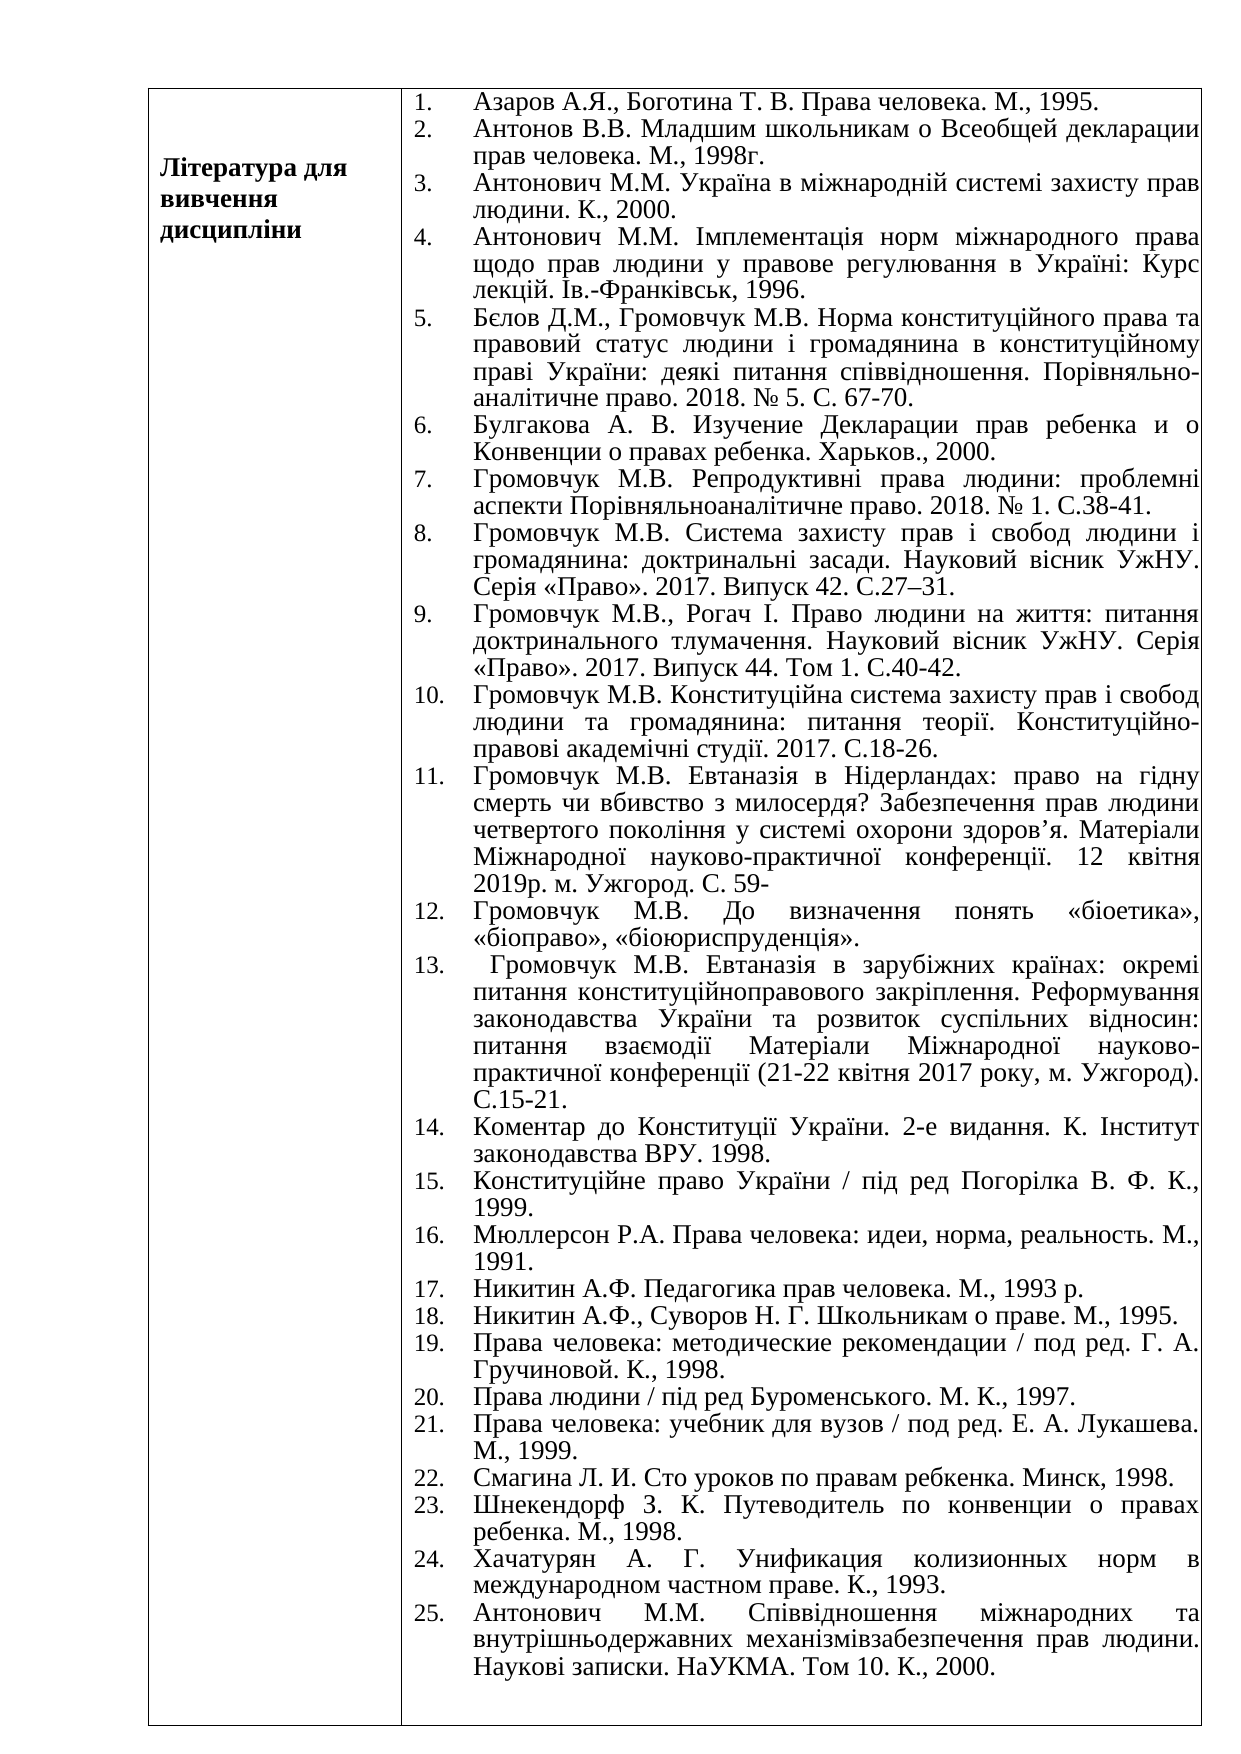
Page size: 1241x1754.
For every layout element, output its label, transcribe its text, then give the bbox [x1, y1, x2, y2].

table_header Література для вивчення дисципліни [149, 89, 401, 1725]
table_header Азаров А.Я., Боготина Т. В. Права человека. М., 1995. Антонов В.В. Младшим школьникам о Всеобщей декларации прав человека. М., 1998г. Антонович М.М. Україна в міжнародній системі захисту прав людини. К., 2000. Антонович М.М. Імплементація норм міжнародного права щодо прав людини у правове регулювання в Україні: Курс лекцій. Ів.-Франківськ, 1996. Бєлов Д.М., Громовчук М.В. Норма конституційного права та правовий статус людини і громадянина в конституційному праві України: деякі питання співвідношення. Порівняльно-аналітичне право. 2018. № 5. С. 67-70. Булгакова А. В. Изучение Декларации прав ребенка и о Конвенции о правах ребенка. Харьков., 2000. Громовчук М.В. Репродуктивні права людини: проблемні аспекти Порівняльноаналітичне право. 2018. № 1. С.38-41. Громовчук М.В. Система захисту прав і свобод людини і громадянина: доктринальні засади. Науковий вісник УжНУ. Серія «Право». 2017. Випуск 42. С.27–31. Громовчук М.В., Рогач І. Право людини на життя: питання доктринального тлумачення. Науковий вісник УжНУ. Серія «Право». 2017. Випуск 44. Том 1. С.40-42. Громовчук М.В. Конституційна система захисту прав і свобод людини та громадянина: питання теорії. Конституційно-правові академічні студії. 2017. С.18-26. Громовчук М.В. Евтаназія в Нідерландах: право на гідну смерть чи вбивство з милосердя? Забезпечення прав людини четвертого покоління у системі охорони здоров’я. Матеріали Міжнародної науково-практичної конференції. 12 квітня 2019р. м. Ужгород. С. 59- Громовчук М.В. До визначення понять «біоетика», «біоправо», «біоюриспруденція». Громовчук М.В. Евтаназія в зарубіжних країнах: окремі питання конституційноправового закріплення. Реформування законодавства України та розвиток суспільних відносин: питання взаємодії Матеріали Міжнародної науково-практичної конференції (21-22 квітня 2017 року, м. Ужгород). С.15-21. Коментар до Конституції України. 2-е видання. К. Інститут законодавства ВРУ. 1998. Конституційне право України / під ред Погорілка В. Ф. К., 1999. Мюллерсон Р.А. Права человека: идеи, норма, реальность. М., 1991. Никитин А.Ф. Педагогика прав человека. М., 1993 р. Никитин А.Ф., Суворов Н. Г. Школьникам о праве. М., 1995. Права человека: методические рекомендации / под ред. Г. А. Гручиновой. К., 1998. Права людини / під ред Буроменського. М. К., 1997. Права человека: учебник для вузов / под ред. Е. А. Лукашева. М., 1999. Смагина Л. И. Сто уроков по правам ребкенка. Минск, 1998. Шнекендорф З. К. Путеводитель по конвенции о правах ребенка. М., 1998. Хачатурян А. Г. Унификация колизионных норм в международном частном праве. К., 1993. Антонович М.М. Співвідношення міжнародних та внутрішньодержавних механізмівзабезпечення прав людини. Наукові записки. НаУКМА. Том 10. К., 2000. [402, 89, 1201, 1725]
